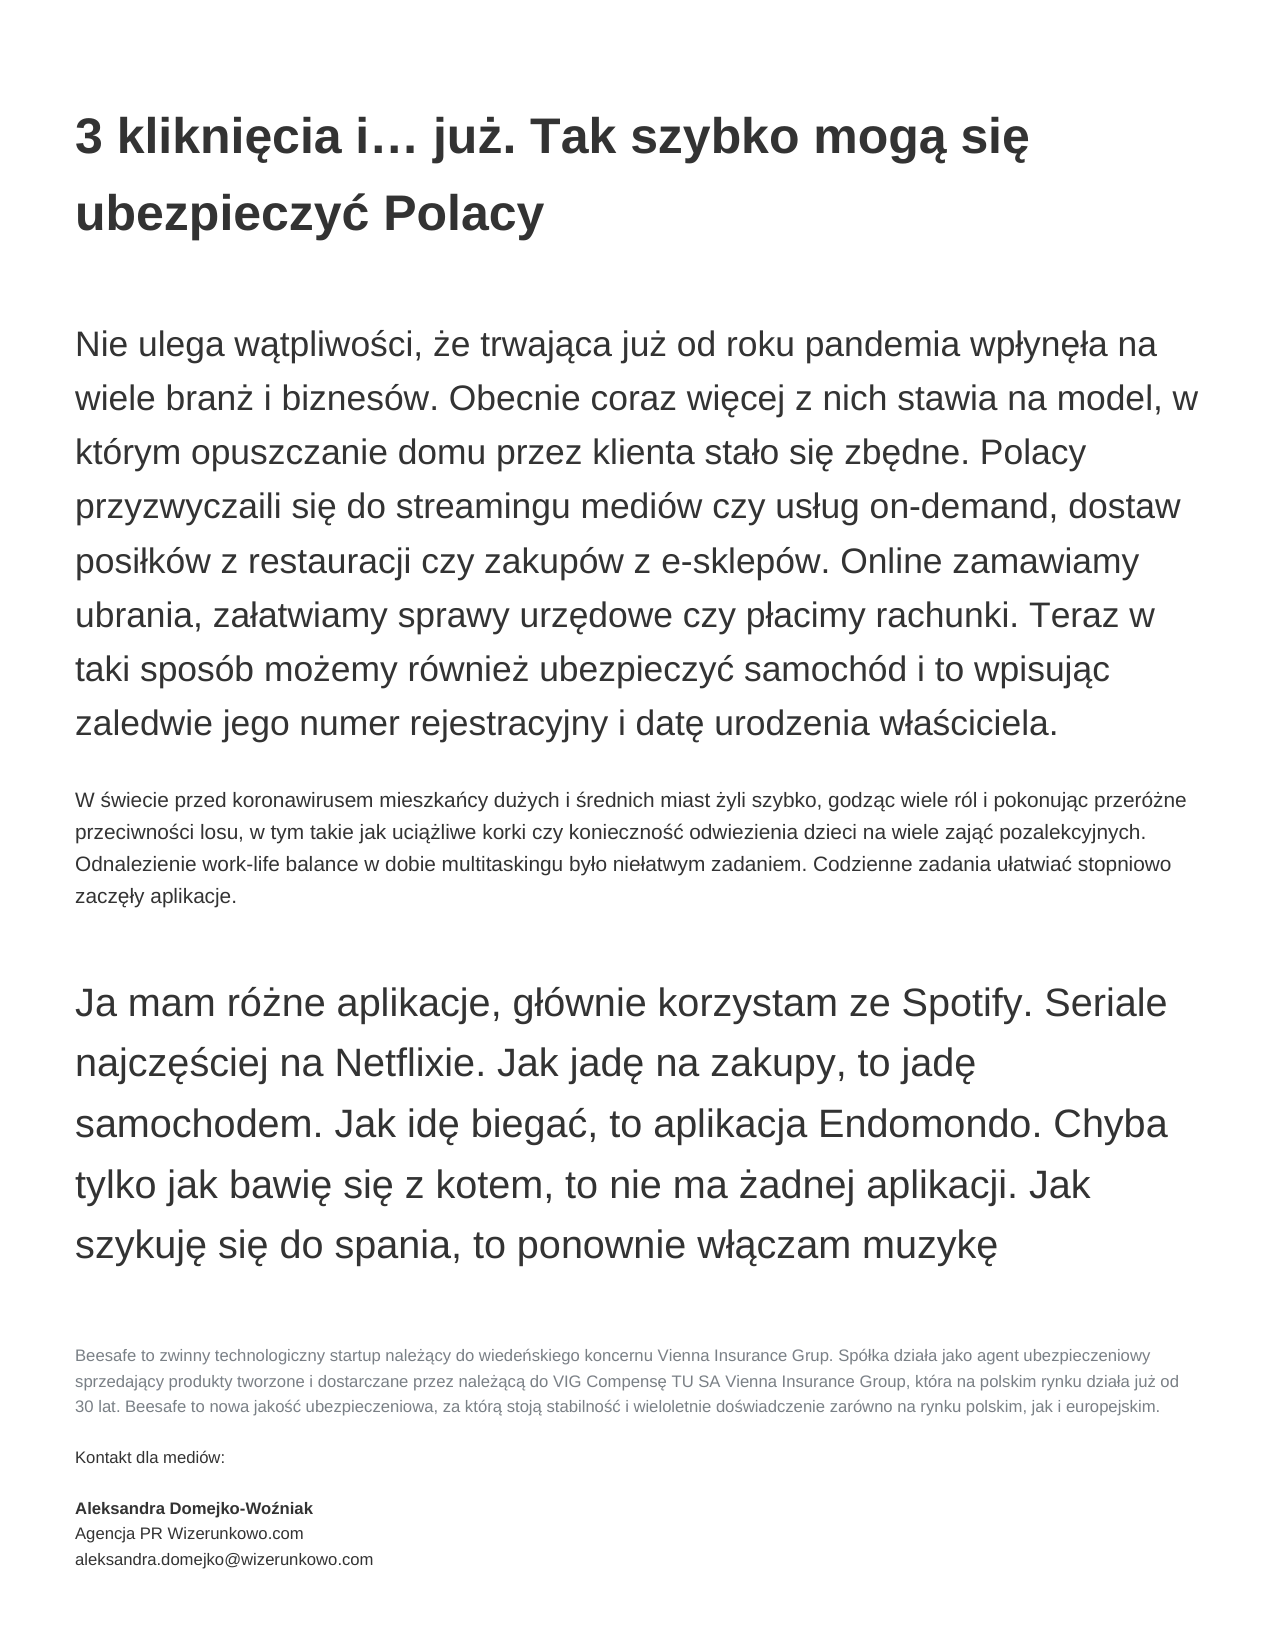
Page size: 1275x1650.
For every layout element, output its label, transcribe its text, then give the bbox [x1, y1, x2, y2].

text 3 kliknięcia i… już. Tak szybko mogą się ubezpieczyć Polacy [75, 107, 1200, 241]
text W świecie przed koronawirusem mieszkańcy dużych i średnich miast żyli szybko, godząc wiele ról i pokonując przeróżne przeciwności losu, w tym takie jak uciążliwe korki czy konieczność odwiezienia dzieci na wiele zająć pozalekcyjnych. Odnalezienie work-life balance w dobie multitaskingu było niełatwym zadaniem. Codzienne zadania ułatwiać stopniowo zaczęły aplikacje. [75, 788, 1200, 908]
text Nie ulega wątpliwości, że trwająca już od roku pandemia wpłynęła na wiele branż i biznesów. Obecnie coraz więcej z nich stawia na model, w którym opuszczanie domu przez klienta stało się zbędne. Polacy przyzwyczaili się do streamingu mediów czy usług on-demand, dostaw posiłków z restauracji czy zakupów z e-sklepów. Online zamawiamy ubrania, załatwiamy sprawy urzędowe czy płacimy rachunki. Teraz w taki sposób możemy również ubezpieczyć samochód i to wpisując zaledwie jego numer rejestracyjny i datę urodzenia właściciela. [75, 323, 1200, 743]
text Ja mam różne aplikacje, głównie korzystam ze Spotify. Seriale najczęściej na Netflixie. Jak jadę na zakupy, to jadę samochodem. Jak idę biegać, to aplikacja Endomondo. Chyba tylko jak bawię się z kotem, to nie ma żadnej aplikacji. Jak szykuję się do spania, to ponownie włączam muzykę [75, 979, 1200, 1267]
